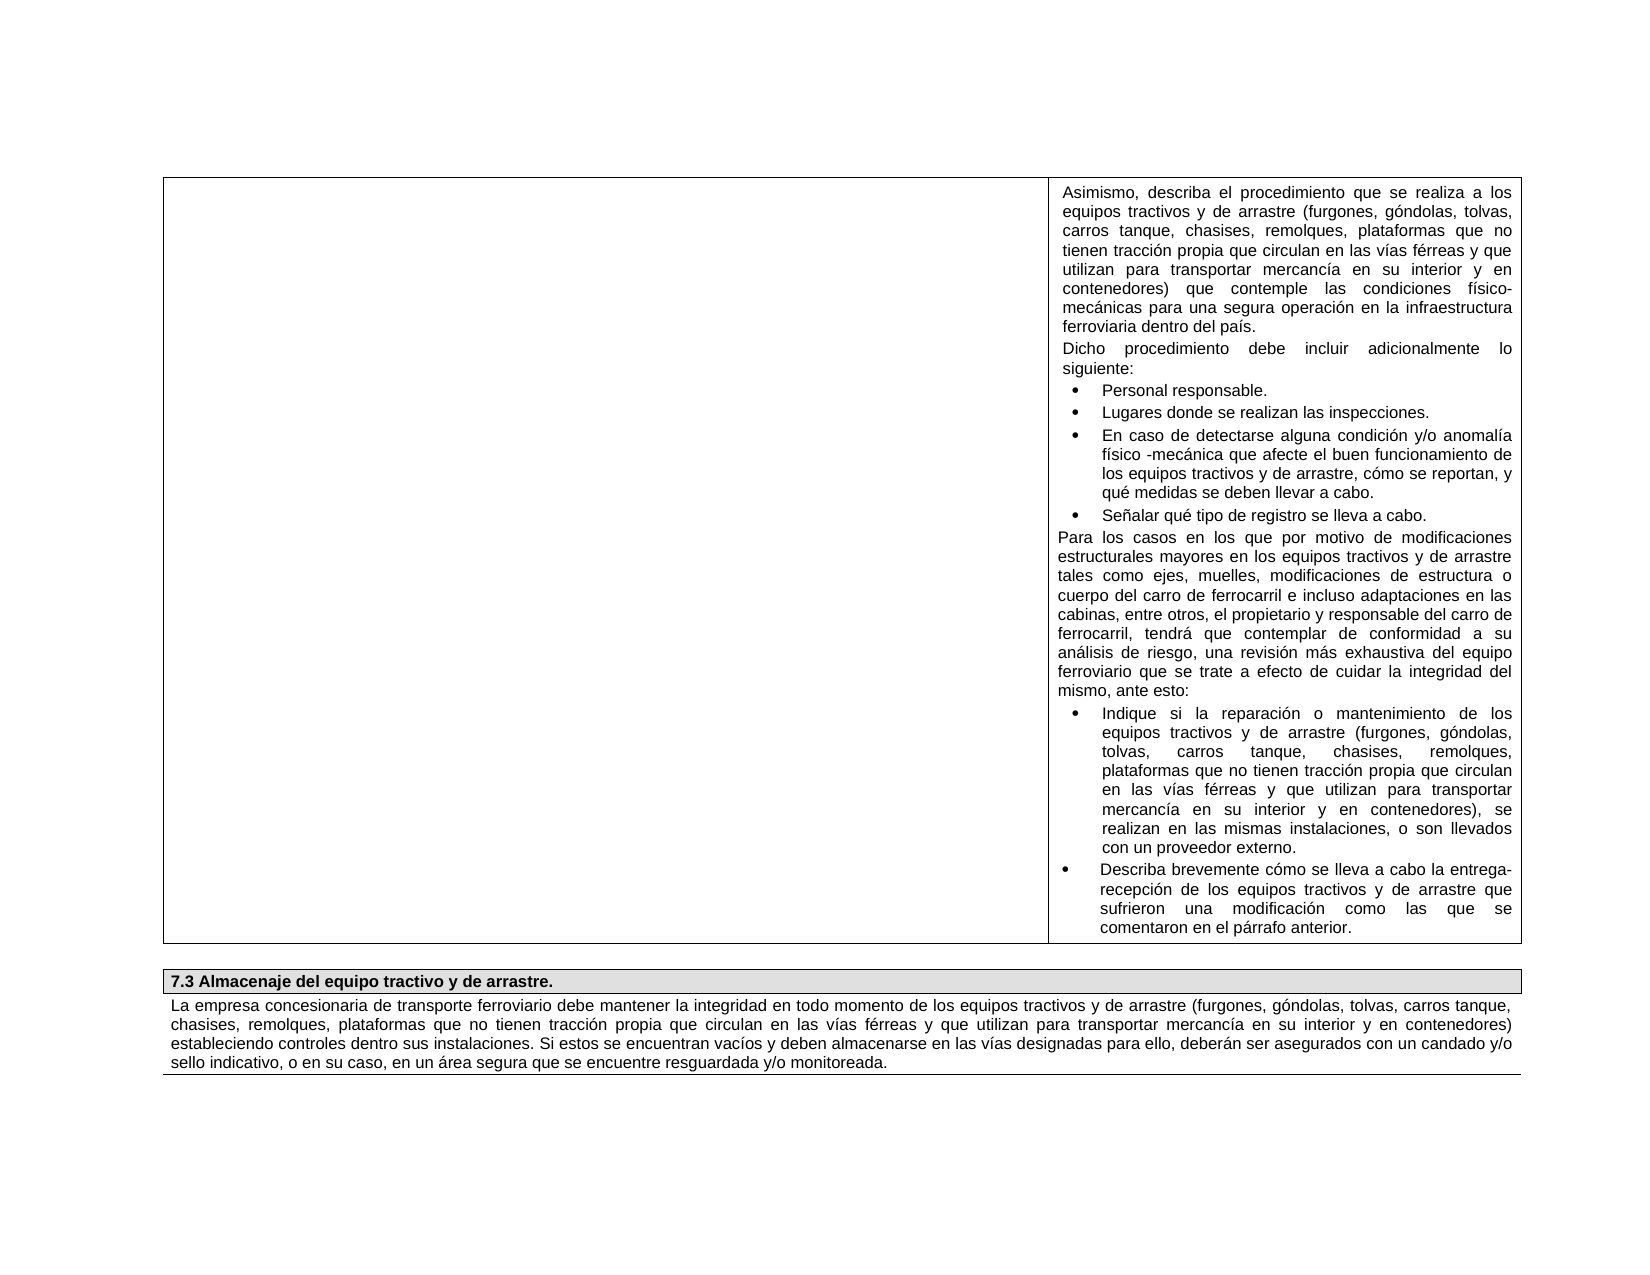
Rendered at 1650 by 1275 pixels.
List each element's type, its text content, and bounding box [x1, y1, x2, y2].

table_cell La empresa concesionaria de transporte ferroviario debe mantener la integridad en todo momento de los equipos tractivos y de arrastre (furgones, góndolas, tolvas, carros tanque, chasises, remolques, plataformas que no tienen tracción propia que circulan en las vías férreas y que utilizan para transportar mercancía en su interior y en contenedores) estableciendo controles dentro sus instalaciones. Si estos se encuentran vacíos y deben almacenarse en las vías designadas para ello, deberán ser asegurados con un candado y/o sello indicativo, o en su caso, en un área segura que se encuentre resguardada y/o monitoreada. [163, 994, 1521, 1074]
table_header 7.3 Almacenaje del equipo tractivo y de arrastre. [164, 970, 1521, 993]
table_cell [164, 178, 1048, 943]
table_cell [1049, 178, 1521, 943]
